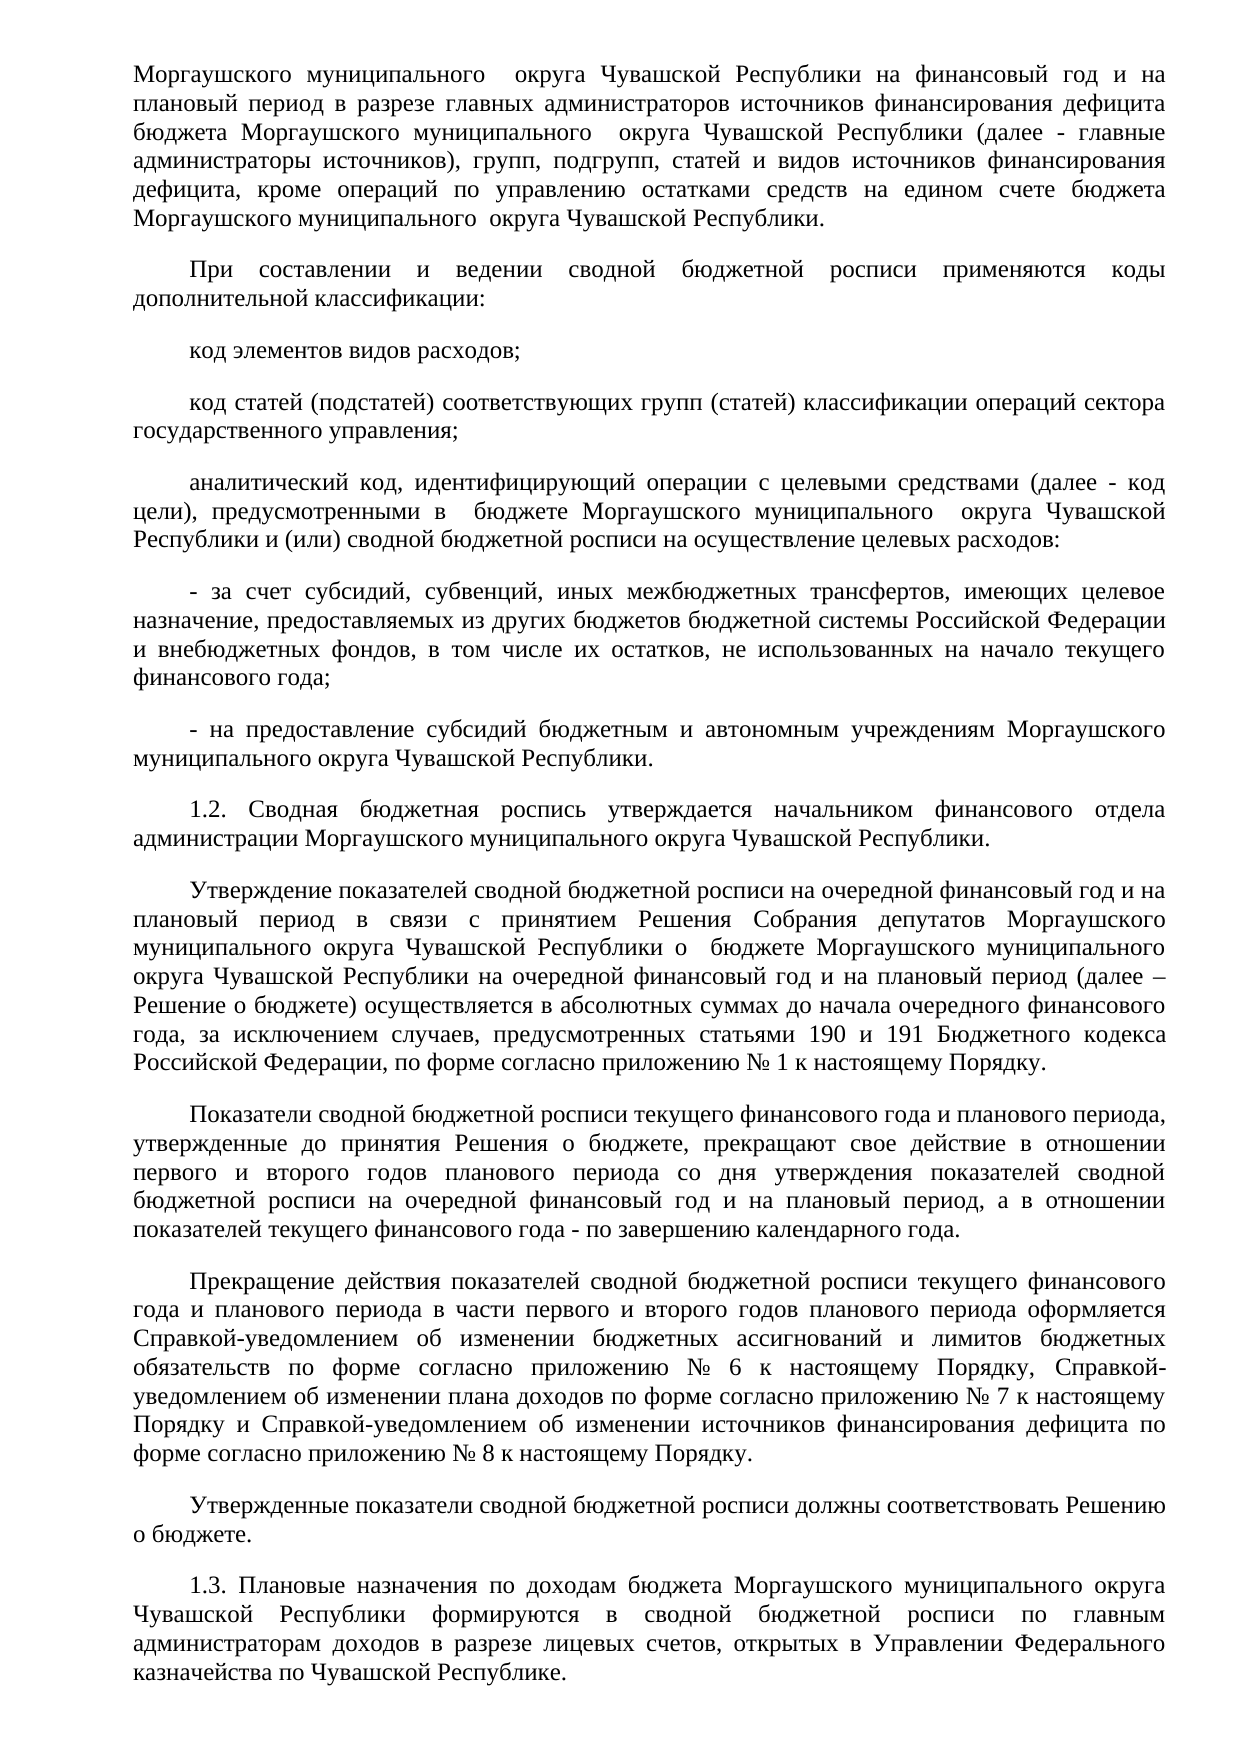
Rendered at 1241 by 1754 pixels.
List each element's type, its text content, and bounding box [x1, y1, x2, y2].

text 1.2. Сводная бюджетная роспись утверждается начальником финансового отдела администрации Моргаушского муниципального округа Чувашской Республики. [133, 794, 1167, 852]
text - на предоставление субсидий бюджетным и автономным учреждениям Моргаушского муниципального округа Чувашской Республики. [133, 714, 1167, 772]
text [133, 59, 1167, 232]
text Утвержденные показатели сводной бюджетной росписи должны соответствовать Решению о бюджете. [133, 1490, 1167, 1547]
text 1.3. Плановые назначения по доходам бюджета Моргаушского муниципального округа Чувашской Республики формируются в сводной бюджетной росписи по главным администраторам доходов в разрезе лицевых счетов, открытых в Управлении Федерального казначейства по Чувашской Республике. [133, 1570, 1167, 1685]
text При составлении и ведении сводной бюджетной росписи применяются коды дополнительной классификации: [133, 254, 1167, 312]
text аналитический код, идентифицирующий операции с целевыми средствами (далее - код цели), предусмотренными в бюджете Моргаушского муниципального округа Чувашской Республики и (или) сводной бюджетной росписи на осуществление целевых расходов: [133, 467, 1167, 553]
text - за счет субсидий, субвенций, иных межбюджетных трансфертов, имеющих целевое назначение, предоставляемых из других бюджетов бюджетной системы Российской Федерации и внебюджетных фондов, в том числе их остатков, не использованных на начало текущего финансового года; [133, 576, 1167, 691]
text код статей (подстатей) соответствующих групп (статей) классификации операций сектора государственного управления; [133, 387, 1167, 444]
text Показатели сводной бюджетной росписи текущего финансового года и планового периода, утвержденные до принятия Решения о бюджете, прекращают свое действие в отношении первого и второго годов планового периода со дня утверждения показателей сводной бюджетной росписи на очередной финансовый год и на плановый период, а в отношении показателей текущего финансового года - по завершению календарного года. [133, 1099, 1167, 1243]
text Прекращение действия показателей сводной бюджетной росписи текущего финансового года и планового периода в части первого и второго годов планового периода оформляется Справкой-уведомлением об изменении бюджетных ассигнований и лимитов бюджетных обязательств по форме согласно приложению № 6 к настоящему Порядку, Справкой-уведомлением об изменении плана доходов по форме согласно приложению № 7 к настоящему Порядку и Справкой-уведомлением об изменении источников финансирования дефицита по форме согласно приложению № 8 к настоящему Порядку. [133, 1266, 1167, 1467]
text Утверждение показателей сводной бюджетной росписи на очередной финансовый год и на плановый период в связи с принятием Решения Собрания депутатов Моргаушского муниципального округа Чувашской Республики о бюджете Моргаушского муниципального округа Чувашской Республики на очередной финансовый год и на плановый период (далее – Решение о бюджете) осуществляется в абсолютных суммах до начала очередного финансового года, за исключением случаев, предусмотренных статьями 190 и 191 Бюджетного кодекса Российской Федерации, по форме согласно приложению № 1 к настоящему Порядку. [133, 875, 1167, 1076]
text код элементов видов расходов; [133, 335, 1167, 364]
